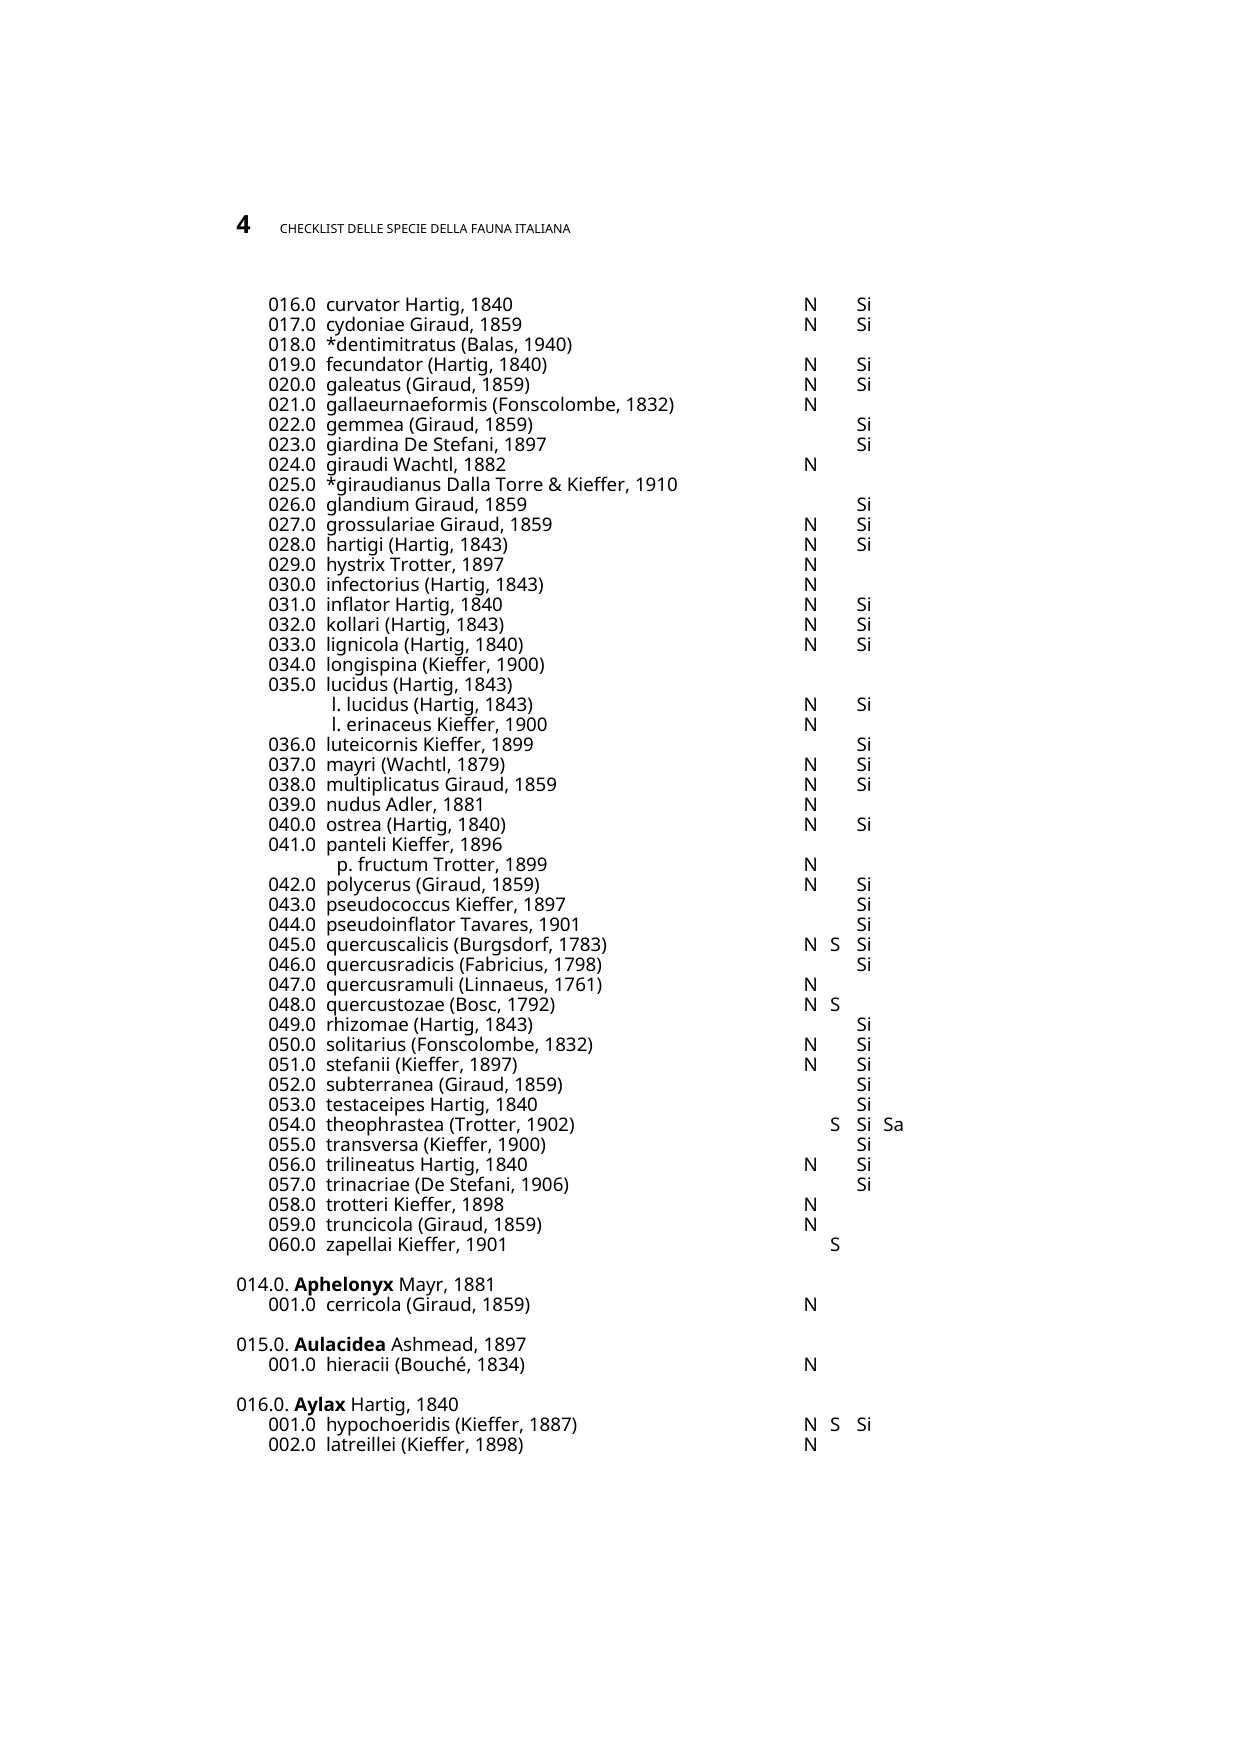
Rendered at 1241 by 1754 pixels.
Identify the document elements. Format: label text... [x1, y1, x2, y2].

text 059.0 truncicola (Giraud, 1859) N [236, 1215, 986, 1235]
text 001.0 hypochoeridis (Kieffer, 1887) N S Si [236, 1415, 986, 1435]
text 060.0 zapellai Kieffer, 1901 S [236, 1235, 986, 1255]
text 016.0. Aylax Hartig, 1840 [236, 1395, 986, 1415]
text 026.0 glandium Giraud, 1859 Si [236, 495, 986, 515]
text 027.0 grossulariae Giraud, 1859 N Si [236, 515, 986, 535]
text 038.0 multiplicatus Giraud, 1859 N Si [236, 775, 986, 795]
text 057.0 trinacriae (De Stefani, 1906) Si [236, 1175, 986, 1195]
text 048.0 quercustozae (Bosc, 1792) N S [236, 995, 986, 1015]
text l. erinaceus Kieffer, 1900 N [236, 715, 986, 735]
text 021.0 gallaeurnaeformis (Fonscolombe, 1832) N [236, 395, 986, 415]
text 034.0 longispina (Kieffer, 1900) [236, 655, 986, 675]
text 041.0 panteli Kieffer, 1896 [236, 835, 986, 855]
text 044.0 pseudoinflator Tavares, 1901 Si [236, 915, 986, 935]
text 056.0 trilineatus Hartig, 1840 N Si [236, 1155, 986, 1175]
text 001.0 cerricola (Giraud, 1859) N [236, 1295, 986, 1315]
text 043.0 pseudococcus Kieffer, 1897 Si [236, 895, 986, 915]
text 002.0 latreillei (Kieffer, 1898) N [236, 1435, 986, 1455]
text 014.0. Aphelonyx Mayr, 1881 [236, 1275, 986, 1295]
text 030.0 infectorius (Hartig, 1843) N [236, 575, 986, 595]
text 032.0 kollari (Hartig, 1843) N Si [236, 615, 986, 635]
text 055.0 transversa (Kieffer, 1900) Si [236, 1135, 986, 1155]
text 031.0 inflator Hartig, 1840 N Si [236, 595, 986, 615]
text 029.0 hystrix Trotter, 1897 N [236, 555, 986, 575]
text 028.0 hartigi (Hartig, 1843) N Si [236, 535, 986, 555]
text 045.0 quercuscalicis (Burgsdorf, 1783) N S Si [236, 935, 986, 955]
text 018.0 *dentimitratus (Balas, 1940) [236, 335, 986, 355]
text 051.0 stefanii (Kieffer, 1897) N Si [236, 1055, 986, 1075]
text 019.0 fecundator (Hartig, 1840) N Si [236, 355, 986, 375]
text 023.0 giardina De Stefani, 1897 Si [236, 435, 986, 455]
text 033.0 lignicola (Hartig, 1840) N Si [236, 635, 986, 655]
text 054.0 theophrastea (Trotter, 1902) S Si Sa [236, 1115, 986, 1135]
text 015.0. Aulacidea Ashmead, 1897 [236, 1335, 986, 1355]
text 017.0 cydoniae Giraud, 1859 N Si [236, 315, 986, 335]
text 036.0 luteicornis Kieffer, 1899 Si [236, 735, 986, 755]
text 001.0 hieracii (Bouché, 1834) N [236, 1355, 986, 1375]
text 040.0 ostrea (Hartig, 1840) N Si [236, 815, 986, 835]
text 052.0 subterranea (Giraud, 1859) Si [236, 1075, 986, 1095]
text 037.0 mayri (Wachtl, 1879) N Si [236, 755, 986, 775]
text 050.0 solitarius (Fonscolombe, 1832) N Si [236, 1035, 986, 1055]
text 039.0 nudus Adler, 1881 N [236, 795, 986, 815]
text l. lucidus (Hartig, 1843) N Si [236, 695, 986, 715]
text 047.0 quercusramuli (Linnaeus, 1761) N [236, 975, 986, 995]
text 022.0 gemmea (Giraud, 1859) Si [236, 415, 986, 435]
text 058.0 trotteri Kieffer, 1898 N [236, 1195, 986, 1215]
text 020.0 galeatus (Giraud, 1859) N Si [236, 375, 986, 395]
text 035.0 lucidus (Hartig, 1843) [236, 675, 986, 695]
text 046.0 quercusradicis (Fabricius, 1798) Si [236, 955, 986, 975]
text 024.0 giraudi Wachtl, 1882 N [236, 455, 986, 475]
text p. fructum Trotter, 1899 N [236, 855, 986, 875]
text 053.0 testaceipes Hartig, 1840 Si [236, 1095, 986, 1115]
text 016.0 curvator Hartig, 1840 N Si [236, 295, 986, 315]
text 025.0 *giraudianus Dalla Torre & Kieffer, 1910 [236, 475, 986, 495]
text 042.0 polycerus (Giraud, 1859) N Si [236, 875, 986, 895]
text 049.0 rhizomae (Hartig, 1843) Si [236, 1015, 986, 1035]
